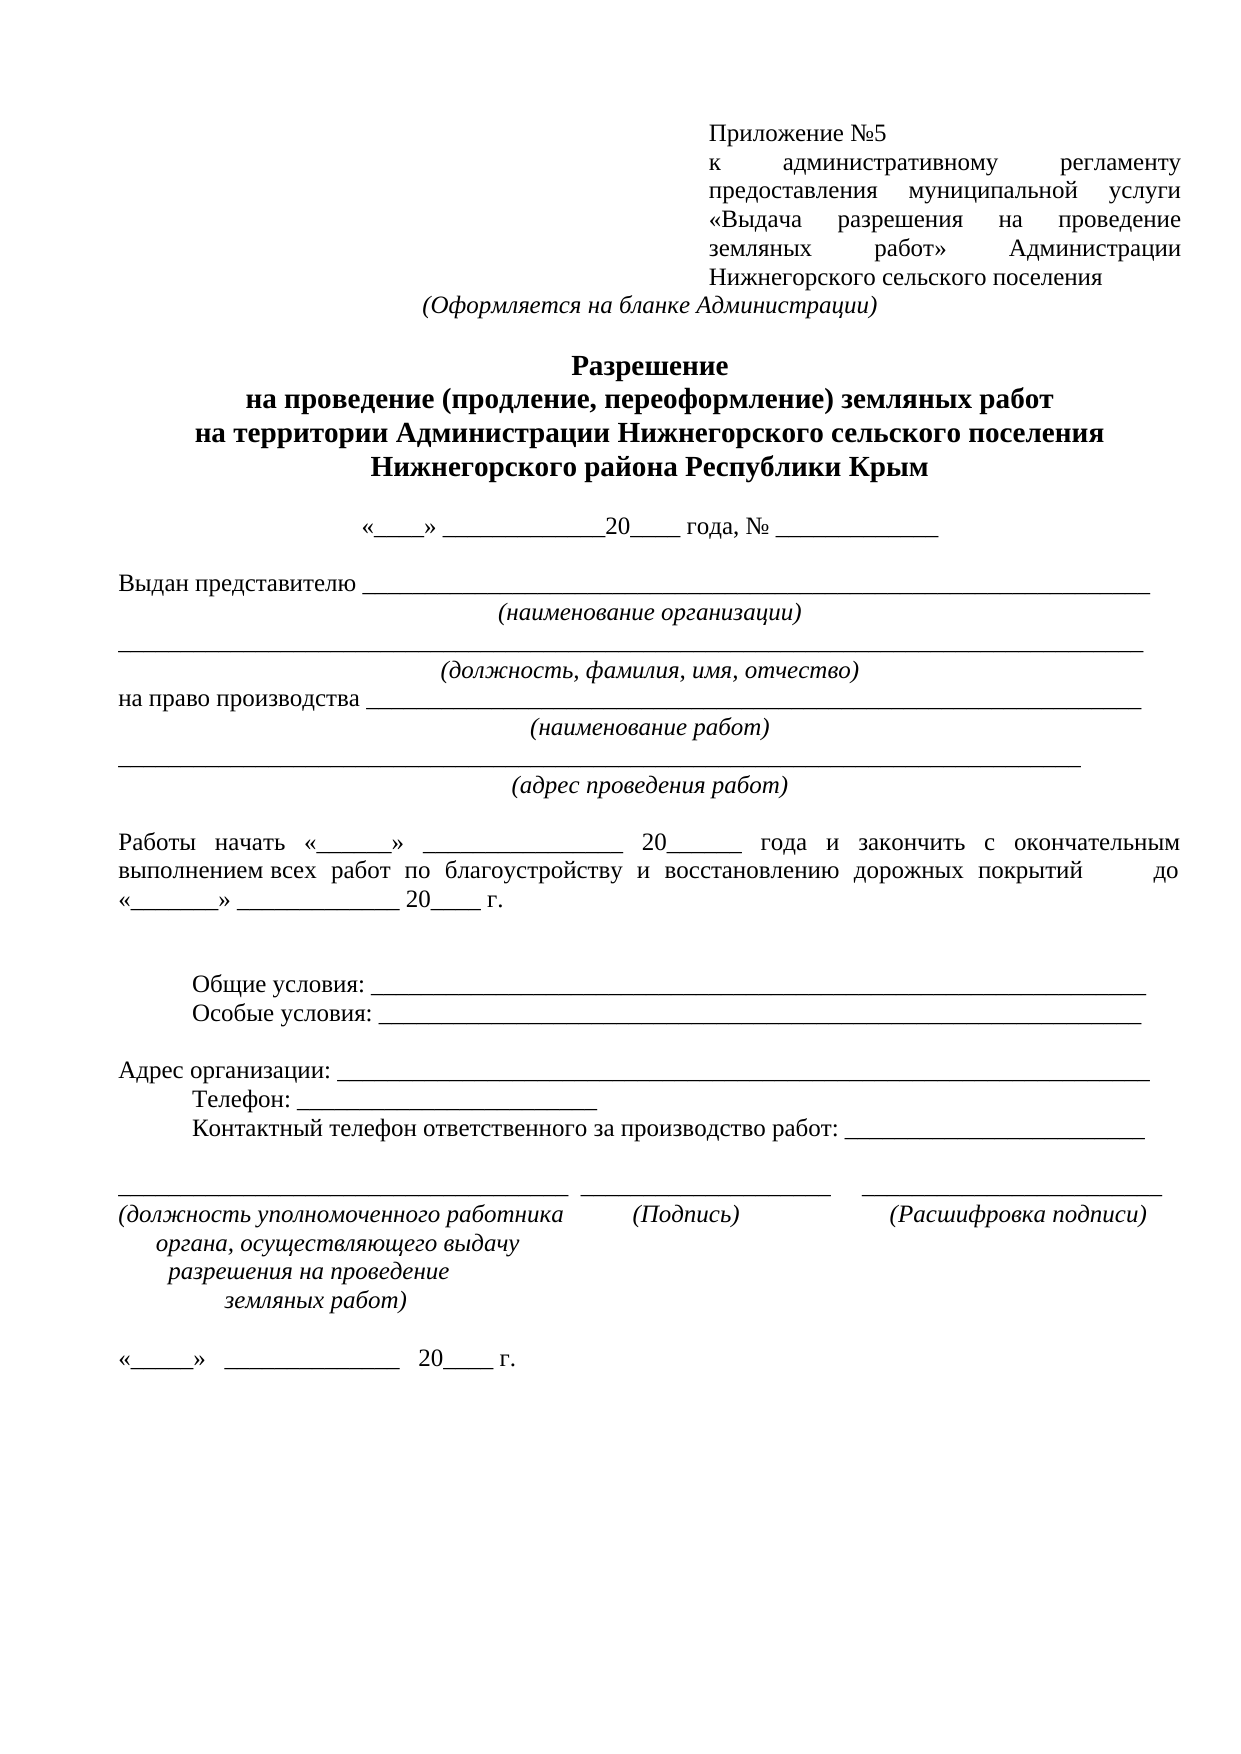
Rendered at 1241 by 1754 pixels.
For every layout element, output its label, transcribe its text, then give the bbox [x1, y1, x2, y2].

text на территории Администрации Нижнегорского сельского поселения Нижнегорского района Республики Крым [118, 415, 1181, 482]
text на право производства ______________________________________________________________ [118, 683, 1181, 712]
text (адрес проведения работ) [118, 770, 1181, 798]
text (должность, фамилия, имя, отчество) [118, 655, 1181, 683]
text органа, осуществляющего выдачу [118, 1228, 1181, 1256]
text Особые условия: _____________________________________________________________ [118, 998, 1181, 1027]
text Приложение №5 [709, 118, 1181, 147]
text разрешения на проведение [118, 1256, 1181, 1285]
text на проведение (продление, переоформление) земляных работ [118, 382, 1181, 415]
text Телефон: ________________________ [118, 1084, 1181, 1113]
text (наименование организации) [118, 597, 1181, 626]
text Выдан представителю _______________________________________________________________ [118, 568, 1181, 597]
text Разрешение [118, 348, 1181, 382]
text __________________________________________________________________________________ [118, 626, 1181, 655]
text Контактный телефон ответственного за производство работ: ________________________ [118, 1113, 1181, 1141]
text (Оформляется на бланке Администрации) [118, 291, 1181, 319]
text _____________________________________________________________________________ [118, 741, 1181, 770]
text к административному регламенту предоставления муниципальной услуги «Выдача разрешения на проведение земляных работ» Администрации Нижнегорского сельского поселения [709, 147, 1181, 291]
text (наименование работ) [118, 712, 1181, 741]
text ____________________________________ ____________________ ________________________ [118, 1170, 1181, 1199]
text Общие условия: ______________________________________________________________ [118, 969, 1181, 998]
text «_____» ______________ 20____ г. [118, 1343, 1181, 1371]
text земляных работ) [118, 1285, 1181, 1314]
text Адрес организации: _________________________________________________________________ [118, 1055, 1181, 1084]
text (должность уполномоченного работника (Подпись) (Расшифровка подписи) [118, 1199, 1181, 1228]
text Работы начать «______» ________________ 20______ года и закончить с окончательным выполнением всех работ по благоустройству и восстановлению дорожных покрытий до «_______» _____________ 20____ г. [118, 827, 1181, 913]
text «____» _____________20____ года, № _____________ [118, 511, 1181, 540]
